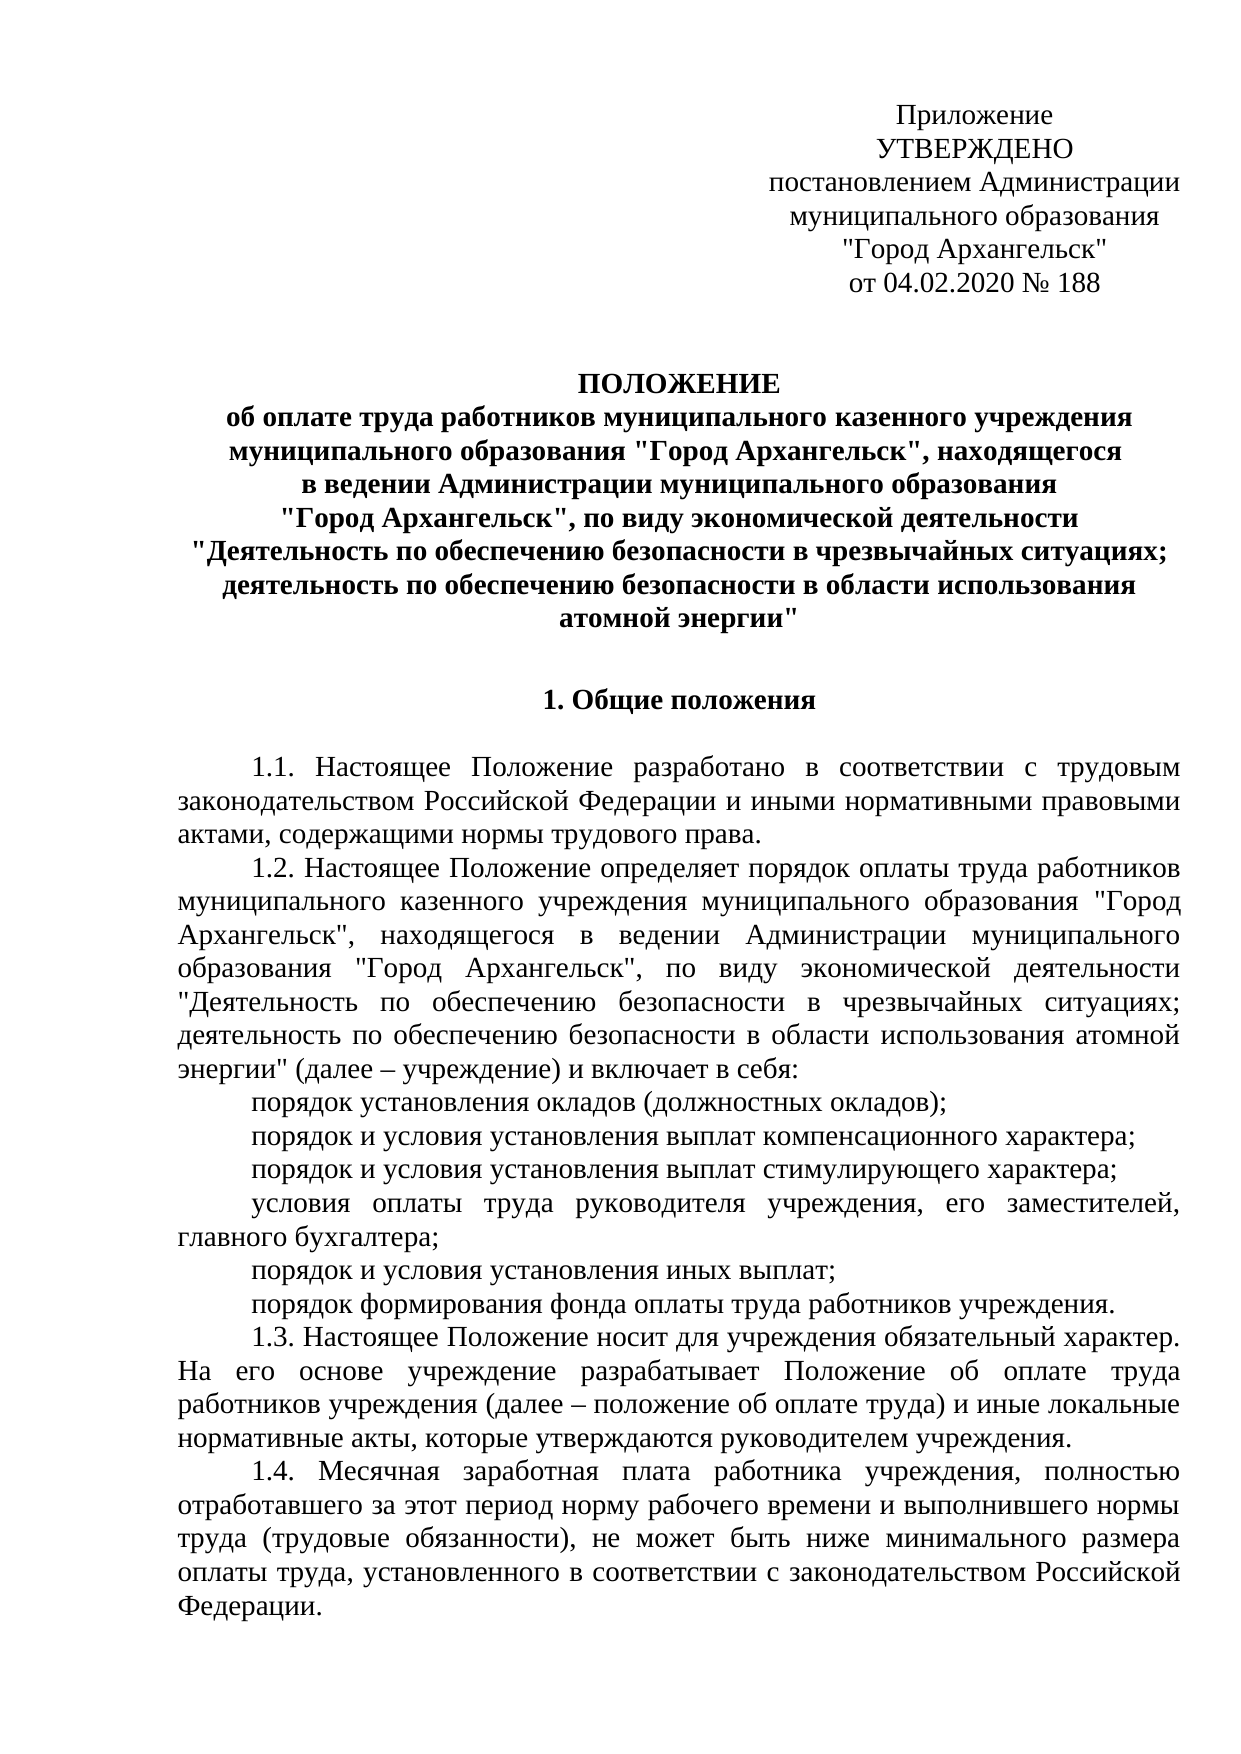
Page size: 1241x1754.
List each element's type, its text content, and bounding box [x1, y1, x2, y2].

text порядок установления окладов (должностных окладов); [177, 1084, 1181, 1118]
text условия оплаты труда руководителя учреждения, его заместителей, главного бухгалтера; [177, 1185, 1181, 1252]
text 1.2. Настоящее Положение определяет порядок оплаты труда работников муниципального казенного учреждения муниципального образования "Город Архангельск", находящегося в ведении Администрации муниципального образования "Город Архангельск", по виду экономической деятельности "Деятельность по обеспечению безопасности в чрезвычайных ситуациях; деятельность по обеспечению безопасности в области использования атомной энергии" (далее – учреждение) и включает в себя: [177, 850, 1181, 1084]
text 1.3. Настоящее Положение носит для учреждения обязательный характер. На его основе учреждение разрабатывает Положение об оплате труда работников учреждения (далее – положение об оплате труда) и иные локальные нормативные акты, которые утверждаются руководителем учреждения. [177, 1319, 1181, 1453]
text 1.1. Настоящее Положение разработано в соответствии с трудовым законодательством Российской Федерации и иными нормативными правовыми актами, содержащими нормы трудового права. [177, 749, 1181, 850]
text об оплате труда работников муниципального казенного учреждения [177, 399, 1181, 433]
text Приложение [768, 97, 1181, 131]
text 1. Общие положения [177, 682, 1181, 716]
text УТВЕРЖДЕНО [768, 131, 1181, 164]
text порядок и условия установления выплат компенсационного характера; [177, 1118, 1181, 1152]
text ПОЛОЖЕНИЕ [177, 366, 1181, 399]
text порядок формирования фонда оплаты труда работников учреждения. [177, 1286, 1181, 1319]
text порядок и условия установления иных выплат; [177, 1252, 1181, 1286]
text порядок и условия установления выплат стимулирующего характера; [177, 1152, 1181, 1185]
text муниципального образования "Город Архангельск", находящегося в ведении Администрации муниципального образования [177, 433, 1181, 500]
text "Город Архангельск", по виду экономической деятельности "Деятельность по обеспечению безопасности в чрезвычайных ситуациях; деятельность по обеспечению безопасности в области использования атомной энергии" [177, 500, 1181, 634]
text от 04.02.2020 № 188 [768, 265, 1181, 299]
text постановлением Администрации муниципального образования "Город Архангельск" [768, 164, 1181, 265]
text 1.4. Месячная заработная плата работника учреждения, полностью отработавшего за этот период норму рабочего времени и выполнившего нормы труда (трудовые обязанности), не может быть ниже минимального размера оплаты труда, установленного в соответствии с законодательством Российской Федерации. [177, 1453, 1181, 1621]
